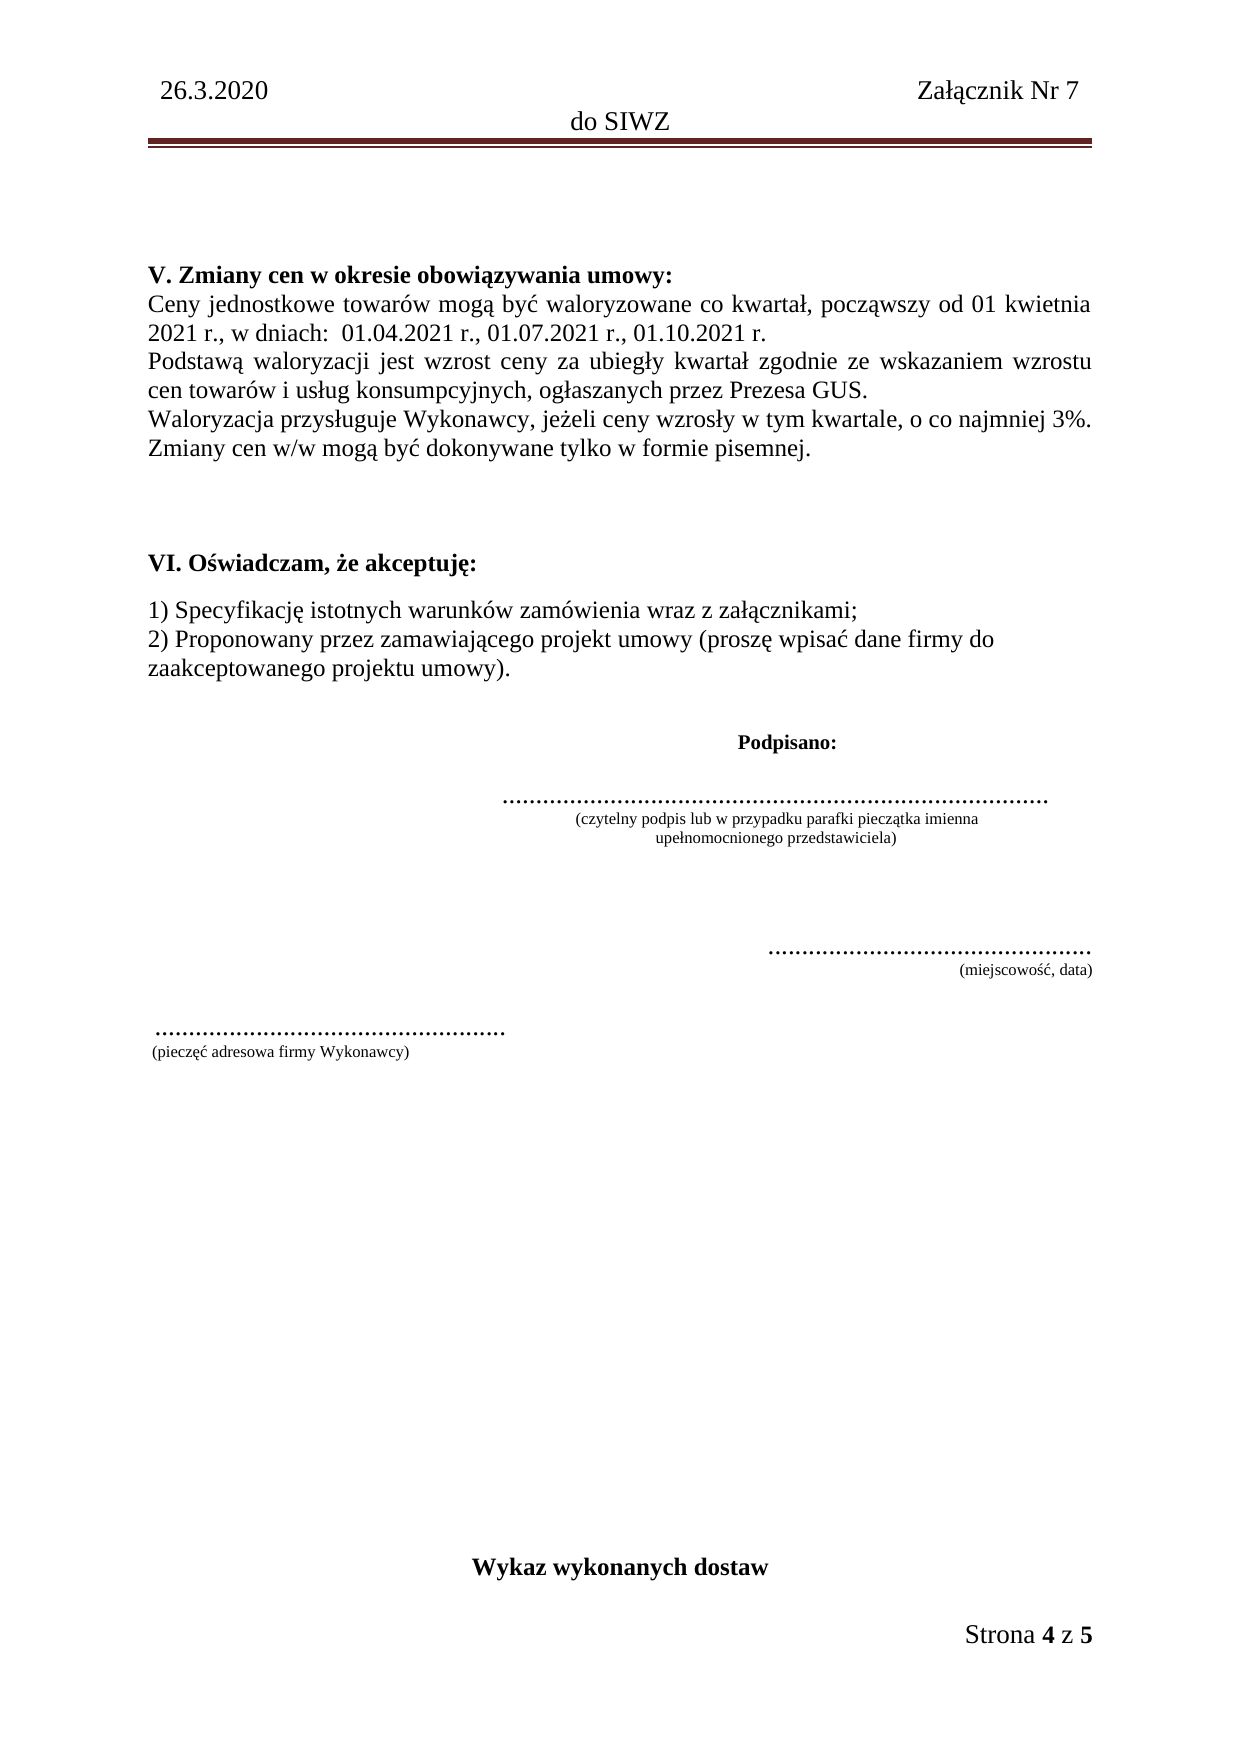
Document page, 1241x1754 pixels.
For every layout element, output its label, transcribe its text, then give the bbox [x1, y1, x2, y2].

text 1) Specyfikację istotnych warunków zamówienia wraz z załącznikami; [148, 596, 1092, 624]
text Podstawą waloryzacji jest wzrost ceny za ubiegły kwartał zgodnie ze wskazaniem wzrostu cen towarów i usług konsumpcyjnych, ogłaszanych przez Prezesa GUS. [148, 346, 1092, 404]
text Podpisano: [475, 730, 1033, 754]
text ................................................ [148, 929, 1092, 960]
text (pieczęć adresowa firmy Wykonawcy) [148, 1042, 1092, 1061]
text Waloryzacja przysługuje Wykonawcy, jeżeli ceny wzrosły w tym kwartale, o co najmniej 3%. Zmiany cen w/w mogą być dokonywane tylko w formie pisemnej. [148, 404, 1092, 461]
text V. Zmiany cen w okresie obowiązywania umowy: [148, 260, 1092, 289]
text (miejscowość, data) [148, 960, 1092, 979]
text ................................................................................. [466, 778, 1085, 809]
text .................................................... [148, 1010, 1092, 1042]
text 2) Proponowany przez zamawiającego projekt umowy (proszę wpisać dane firmy do zaakceptowanego projektu umowy). [148, 624, 1092, 682]
text Ceny jednostkowe towarów mogą być waloryzowane co kwartał, począwszy od 01 kwietnia 2021 r., w dniach: 01.04.2021 r., 01.07.2021 r., 01.10.2021 r. [148, 289, 1092, 346]
text VI. Oświadczam, że akceptuję: [148, 548, 1092, 576]
text Wykaz wykonanych dostaw [148, 1552, 1092, 1581]
text (czytelny podpis lub w przypadku parafki pieczątka imienna upełnomocnionego przedstawiciela) [466, 809, 1085, 847]
